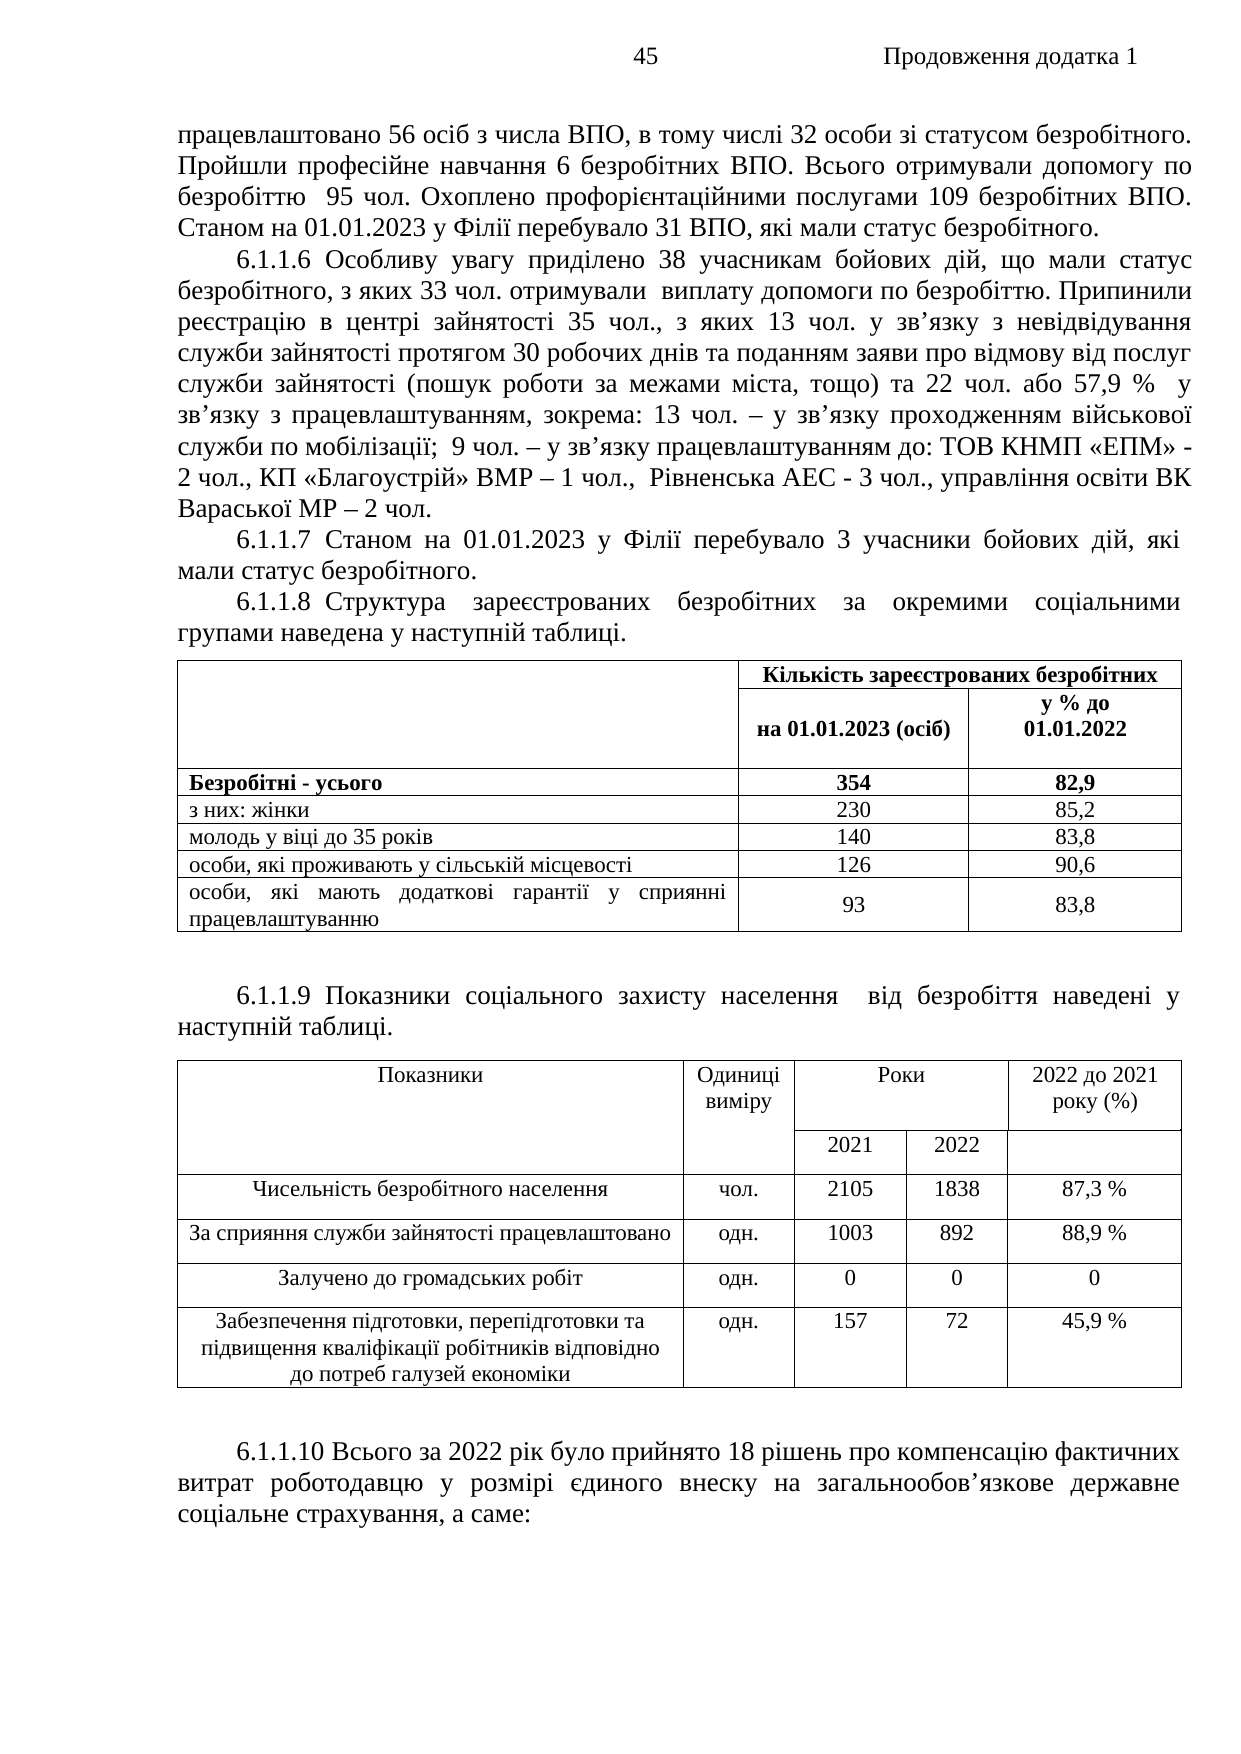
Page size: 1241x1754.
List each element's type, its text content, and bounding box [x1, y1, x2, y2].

table_cell 85,2 [969, 796, 1181, 822]
table_cell особи, які мають додаткові гарантії у сприянні працевлаштуванню [178, 878, 738, 931]
table_cell 126 [739, 851, 968, 877]
table_cell [1008, 1131, 1181, 1174]
table_cell одн. [684, 1308, 794, 1387]
table_header 2022 до 2021 року (%) [1009, 1061, 1181, 1130]
list Всього за 2022 рік було прийнято 18 рішень про компенсацію фактичних витрат роботодавцю у розмірі єдиного внеску на загальнообов’язкове державне соціальне страхування, а саме: [177, 1434, 1181, 1528]
table_cell 157 [795, 1308, 906, 1387]
table_cell 2022 [907, 1131, 1007, 1174]
table_cell 82,9 [969, 769, 1181, 795]
table_header Одиниці виміру [684, 1061, 794, 1174]
table_cell 45,9 % [1008, 1308, 1181, 1387]
table_cell За сприяння служби зайнятості працевлаштовано [178, 1220, 683, 1262]
table_cell на 01.01.2023 (осіб) [739, 689, 968, 768]
table_cell Залучено до громадських робіт [178, 1264, 683, 1307]
table_cell 2105 [795, 1175, 906, 1218]
table_cell 0 [907, 1264, 1007, 1307]
table_header [178, 661, 738, 768]
table_cell 140 [739, 824, 968, 850]
table_cell 87,3 % [1008, 1175, 1181, 1218]
list Показники соціального захисту населення від безробіття наведені у наступній таблиці. [177, 979, 1181, 1041]
table_cell Чисельність безробітного населення [178, 1175, 683, 1218]
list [177, 118, 1193, 243]
table_cell одн. [684, 1264, 794, 1307]
table_cell 0 [1008, 1264, 1181, 1307]
table_cell Безробітні - усього [178, 769, 738, 795]
list Особливу увагу приділено 38 учасникам бойових дій, що мали статус безробітного, з яких 33 чол. отримували виплату допомоги по безробіттю. Припинили реєстрацію в центрі зайнятості 35 чол., з яких 13 чол. у зв’язку з невідвідування служби зайнятості протягом 30 робочих днів та поданням заяви про відмову від послуг служби зайнятості (пошук роботи за межами міста, тощо) та 22 чол. або 57,9 % у зв’язку з працевлаштуванням, зокрема: 13 чол. – у зв’язку проходженням військової служби по мобілізації; 9 чол. – у зв’язку працевлаштуванням до: ТОВ КНМП «ЕПМ» - 2 чол., КП «Благоустрій» ВМР – 1 чол., Рівненська АЕС - 3 чол., управління освіти ВК Вараської МР – 2 чол. [177, 243, 1193, 523]
table_cell 230 [739, 796, 968, 822]
table_cell у % до 01.01.2022 [969, 689, 1181, 768]
table_cell 1838 [907, 1175, 1007, 1218]
table_cell з них: жінки [178, 796, 738, 822]
table_cell одн. [684, 1220, 794, 1262]
table_cell 83,8 [969, 824, 1181, 850]
table_cell 892 [907, 1220, 1007, 1262]
table_cell 2021 [795, 1131, 906, 1174]
table_cell Забезпечення підготовки, перепідготовки та підвищення кваліфікації робітників відповідно до потреб галузей економіки [178, 1308, 683, 1387]
table_cell чол. [684, 1175, 794, 1218]
table_cell 93 [739, 878, 968, 931]
table_header Роки [795, 1061, 1008, 1130]
table_cell 83,8 [969, 878, 1181, 931]
table_header Кількість зареєстрованих безробітних [739, 661, 1181, 687]
table_header Показники [178, 1061, 683, 1174]
table_cell 90,6 [969, 851, 1181, 877]
table_cell 354 [739, 769, 968, 795]
list Структура зареєстрованих безробітних за окремими соціальними групами наведена у наступній таблиці. [177, 585, 1181, 648]
table_cell особи, які проживають у сільській місцевості [178, 851, 738, 877]
table_cell 72 [907, 1308, 1007, 1387]
table_cell 1003 [795, 1220, 906, 1262]
table_cell 88,9 % [1008, 1220, 1181, 1262]
list Станом на 01.01.2023 у Філії перебувало 3 учасники бойових дій, які мали статус безробітного. [177, 523, 1181, 585]
table_cell молодь у віці до 35 років [178, 824, 738, 850]
table_cell 0 [795, 1264, 906, 1307]
